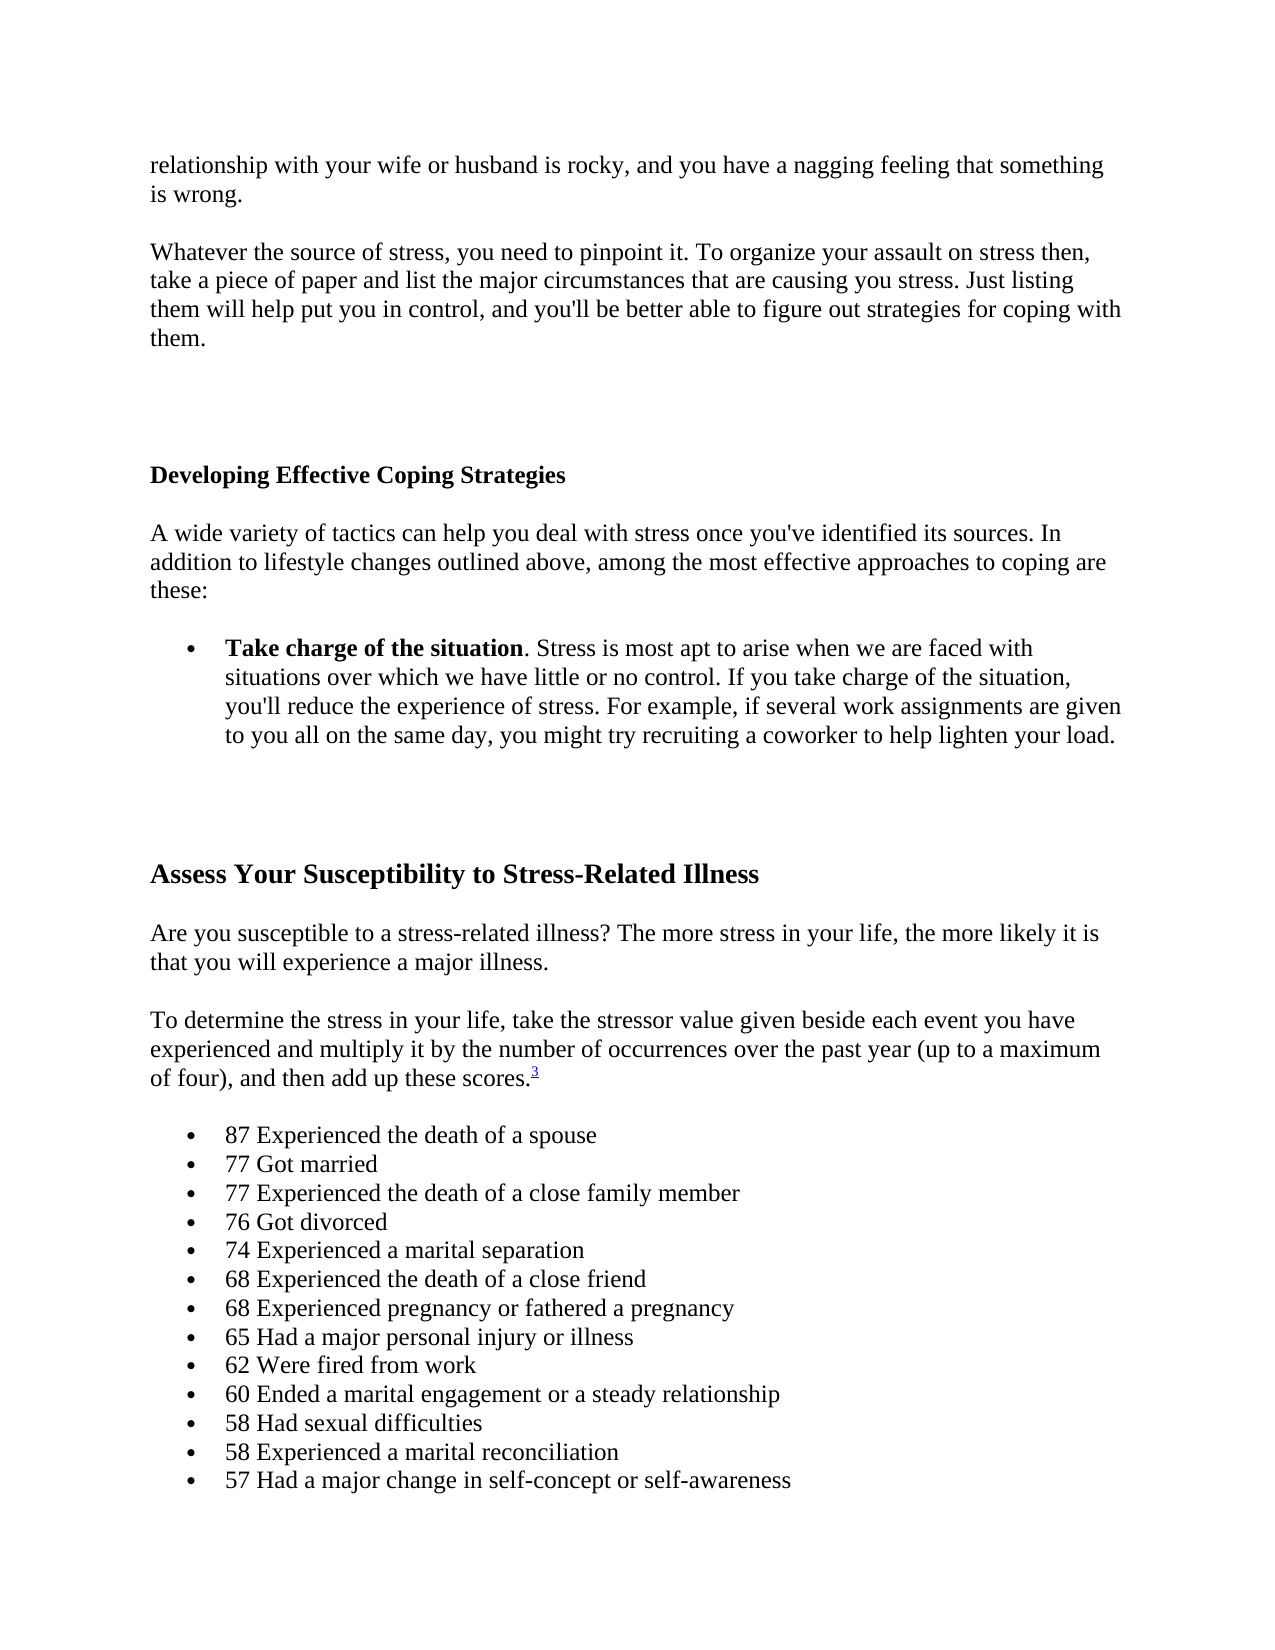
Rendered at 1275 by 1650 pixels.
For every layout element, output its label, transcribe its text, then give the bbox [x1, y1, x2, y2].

text Assess Your Susceptibility to Stress-Related Illness [150, 857, 1125, 889]
list 58 Had sexual difficulties [187, 1408, 1125, 1437]
list 77 Experienced the death of a close family member [187, 1178, 1125, 1207]
list 65 Had a major personal injury or illness [187, 1322, 1125, 1351]
text Are you susceptible to a stress-related illness? The more stress in your life, the more likely it is that you will experience a major illness. [150, 918, 1125, 976]
list 58 Experienced a marital reconciliation [187, 1437, 1125, 1466]
list 68 Experienced the death of a close friend [187, 1264, 1125, 1293]
text Developing Effective Coping Strategies [150, 460, 1125, 489]
text A wide variety of tactics can help you deal with stress once you've identified its sources. In addition to lifestyle changes outlined above, among the most effective approaches to coping are these: [150, 518, 1125, 604]
list 57 Had a major change in self-concept or self-awareness [187, 1466, 1125, 1494]
list 76 Got divorced [187, 1207, 1125, 1236]
list Take charge of the situation. Stress is most apt to arise when we are faced with situations over which we have little or no control. If you take charge of the situation, you'll reduce the experience of stress. For example, if several work assignments are given to you all on the same day, you might try recruiting a coworker to help lighten your load. [187, 633, 1125, 748]
list 74 Experienced a marital separation [187, 1236, 1125, 1264]
text Whatever the source of stress, you need to pinpoint it. To organize your assault on stress then, take a piece of paper and list the major circumstances that are causing you stress. Just listing them will help put you in control, and you'll be better able to figure out strategies for coping with them. [150, 237, 1125, 352]
text To determine the stress in your life, take the stressor value given beside each event you have experienced and multiply it by the number of occurrences over the past year (up to a maximum of four), and then add up these scores.3 [150, 1005, 1125, 1091]
list 62 Were fired from work [187, 1351, 1125, 1379]
list 87 Experienced the death of a spouse [187, 1121, 1125, 1149]
list 60 Ended a marital engagement or a steady relationship [187, 1379, 1125, 1408]
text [150, 150, 1125, 207]
list 77 Got married [187, 1149, 1125, 1178]
list 68 Experienced pregnancy or fathered a pregnancy [187, 1293, 1125, 1322]
